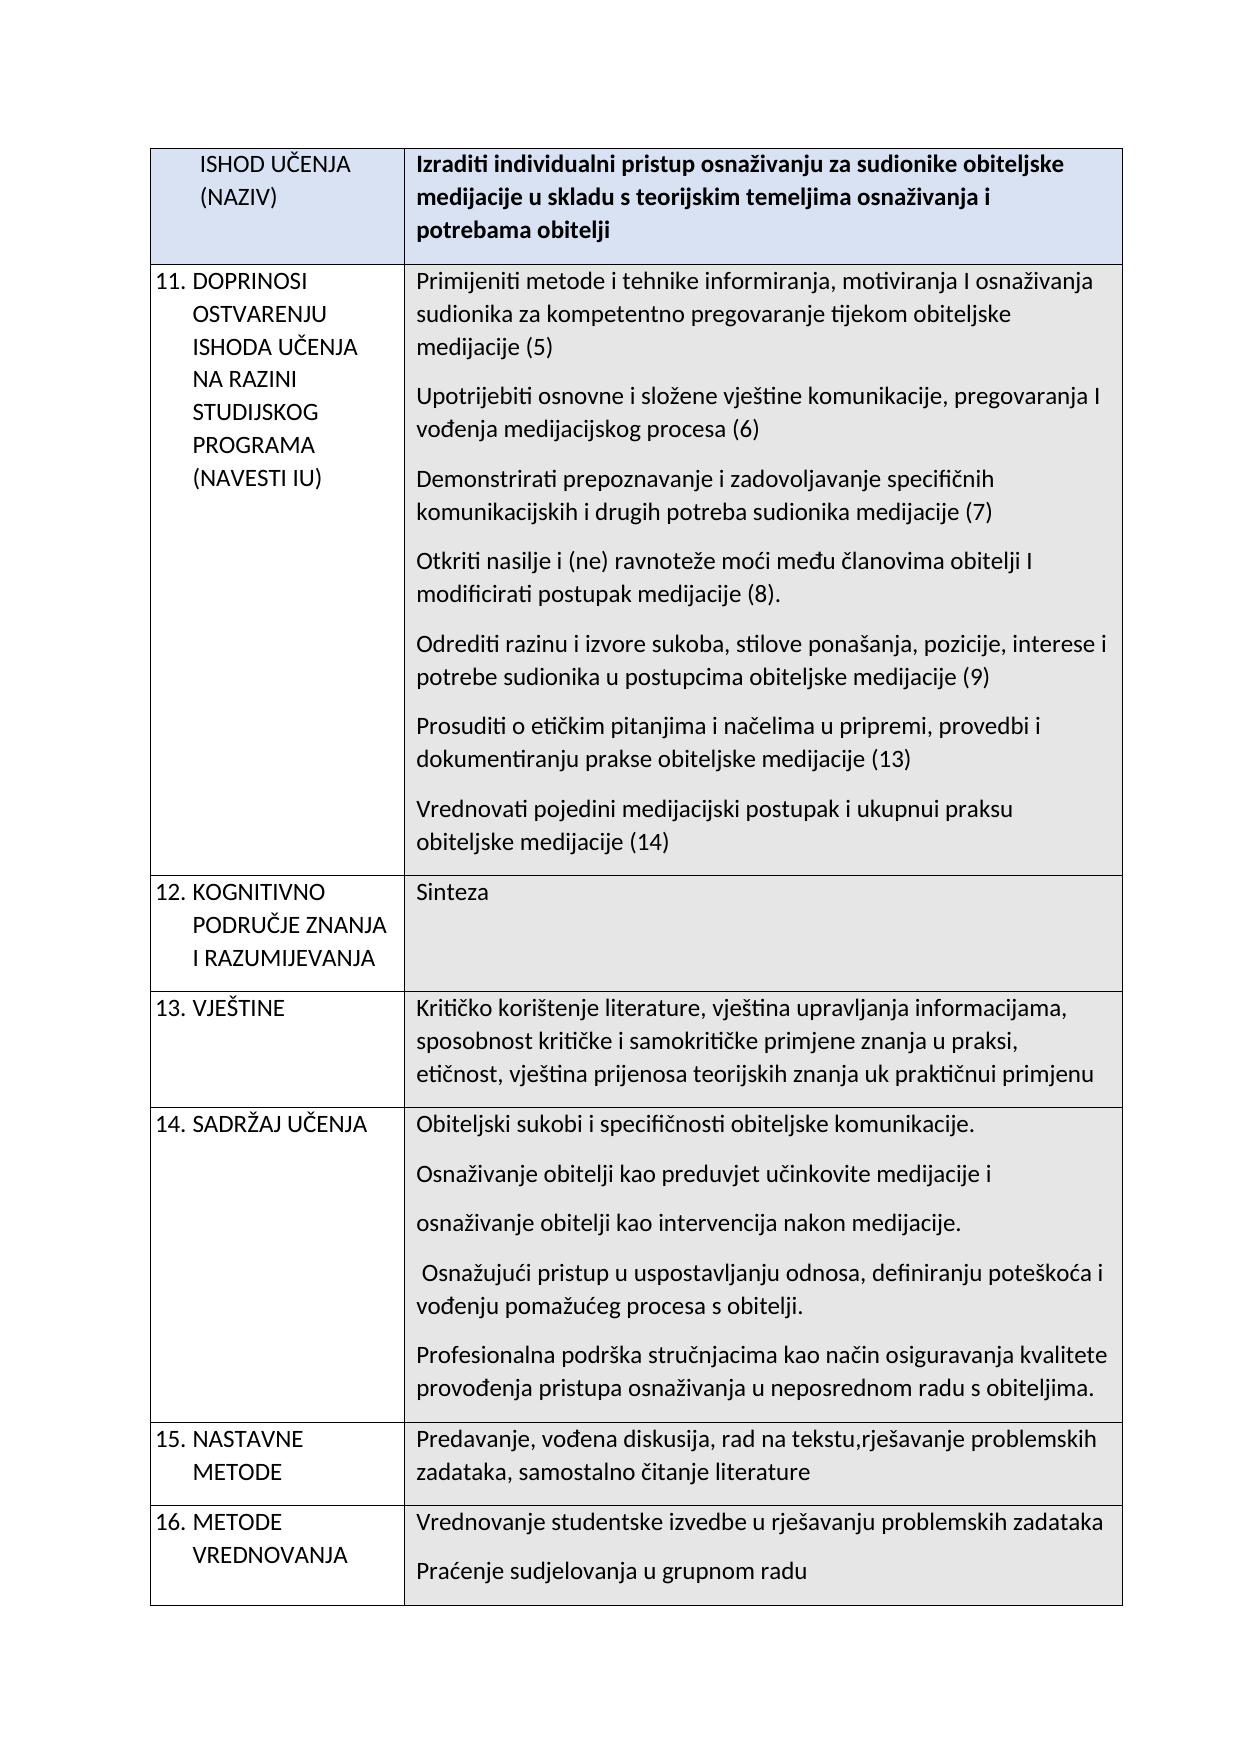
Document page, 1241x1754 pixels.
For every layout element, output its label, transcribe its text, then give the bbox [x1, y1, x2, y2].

table_cell DOPRINOSI OSTVARENJU ISHODA UČENJA NA RAZINI STUDIJSKOG PROGRAMA (NAVESTI IU) [151, 265, 404, 875]
table_cell VJEŠTINE [151, 992, 404, 1107]
table_cell NASTAVNE METODE [151, 1423, 404, 1505]
table_cell SADRŽAJ UČENJA [151, 1108, 404, 1422]
table_cell KOGNITIVNO PODRUČJE ZNANJA I RAZUMIJEVANJA [151, 876, 404, 991]
table_cell Predavanje, vođena diskusija, rad na tekstu,rješavanje problemskih zadataka, samostalno čitanje literature [405, 1423, 1122, 1505]
table_cell ISHOD UČENJA (NAZIV) [151, 149, 404, 264]
table_cell METODE VREDNOVANJA [151, 1506, 404, 1605]
table_cell Obiteljski sukobi i specifičnosti obiteljske komunikacije. Osnaživanje obitelji kao preduvjet učinkovite medijacije i osnaživanje obitelji kao intervencija nakon medijacije. Osnažujući pristup u uspostavljanju odnosa, definiranju poteškoća i vođenju pomažućeg procesa s obitelji. Profesionalna podrška stručnjacima kao način osiguravanja kvalitete provođenja pristupa osnaživanja u neposrednom radu s obiteljima. [405, 1108, 1122, 1422]
table_cell Sinteza [405, 876, 1122, 991]
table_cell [405, 1506, 1122, 1605]
table_cell Izraditi individualni pristup osnaživanju za sudionike obiteljske medijacije u skladu s teorijskim temeljima osnaživanja i potrebama obitelji [405, 149, 1122, 264]
table_cell Primijeniti metode i tehnike informiranja, motiviranja I osnaživanja sudionika za kompetentno pregovaranje tijekom obiteljske medijacije (5) Upotrijebiti osnovne i složene vještine komunikacije, pregovaranja I vođenja medijacijskog procesa (6) Demonstrirati prepoznavanje i zadovoljavanje specifičnih komunikacijskih i drugih potreba sudionika medijacije (7) Otkriti nasilje i (ne) ravnoteže moći među članovima obitelji I modificirati postupak medijacije (8). Odrediti razinu i izvore sukoba, stilove ponašanja, pozicije, interese i potrebe sudionika u postupcima obiteljske medijacije (9) Prosuditi o etičkim pitanjima i načelima u pripremi, provedbi i dokumentiranju prakse obiteljske medijacije (13) Vrednovati pojedini medijacijski postupak i ukupnui praksu obiteljske medijacije (14) [405, 265, 1122, 875]
table_cell Kritičko korištenje literature, vještina upravljanja informacijama, sposobnost kritičke i samokritičke primjene znanja u praksi, etičnost, vještina prijenosa teorijskih znanja uk praktičnui primjenu [405, 992, 1122, 1107]
